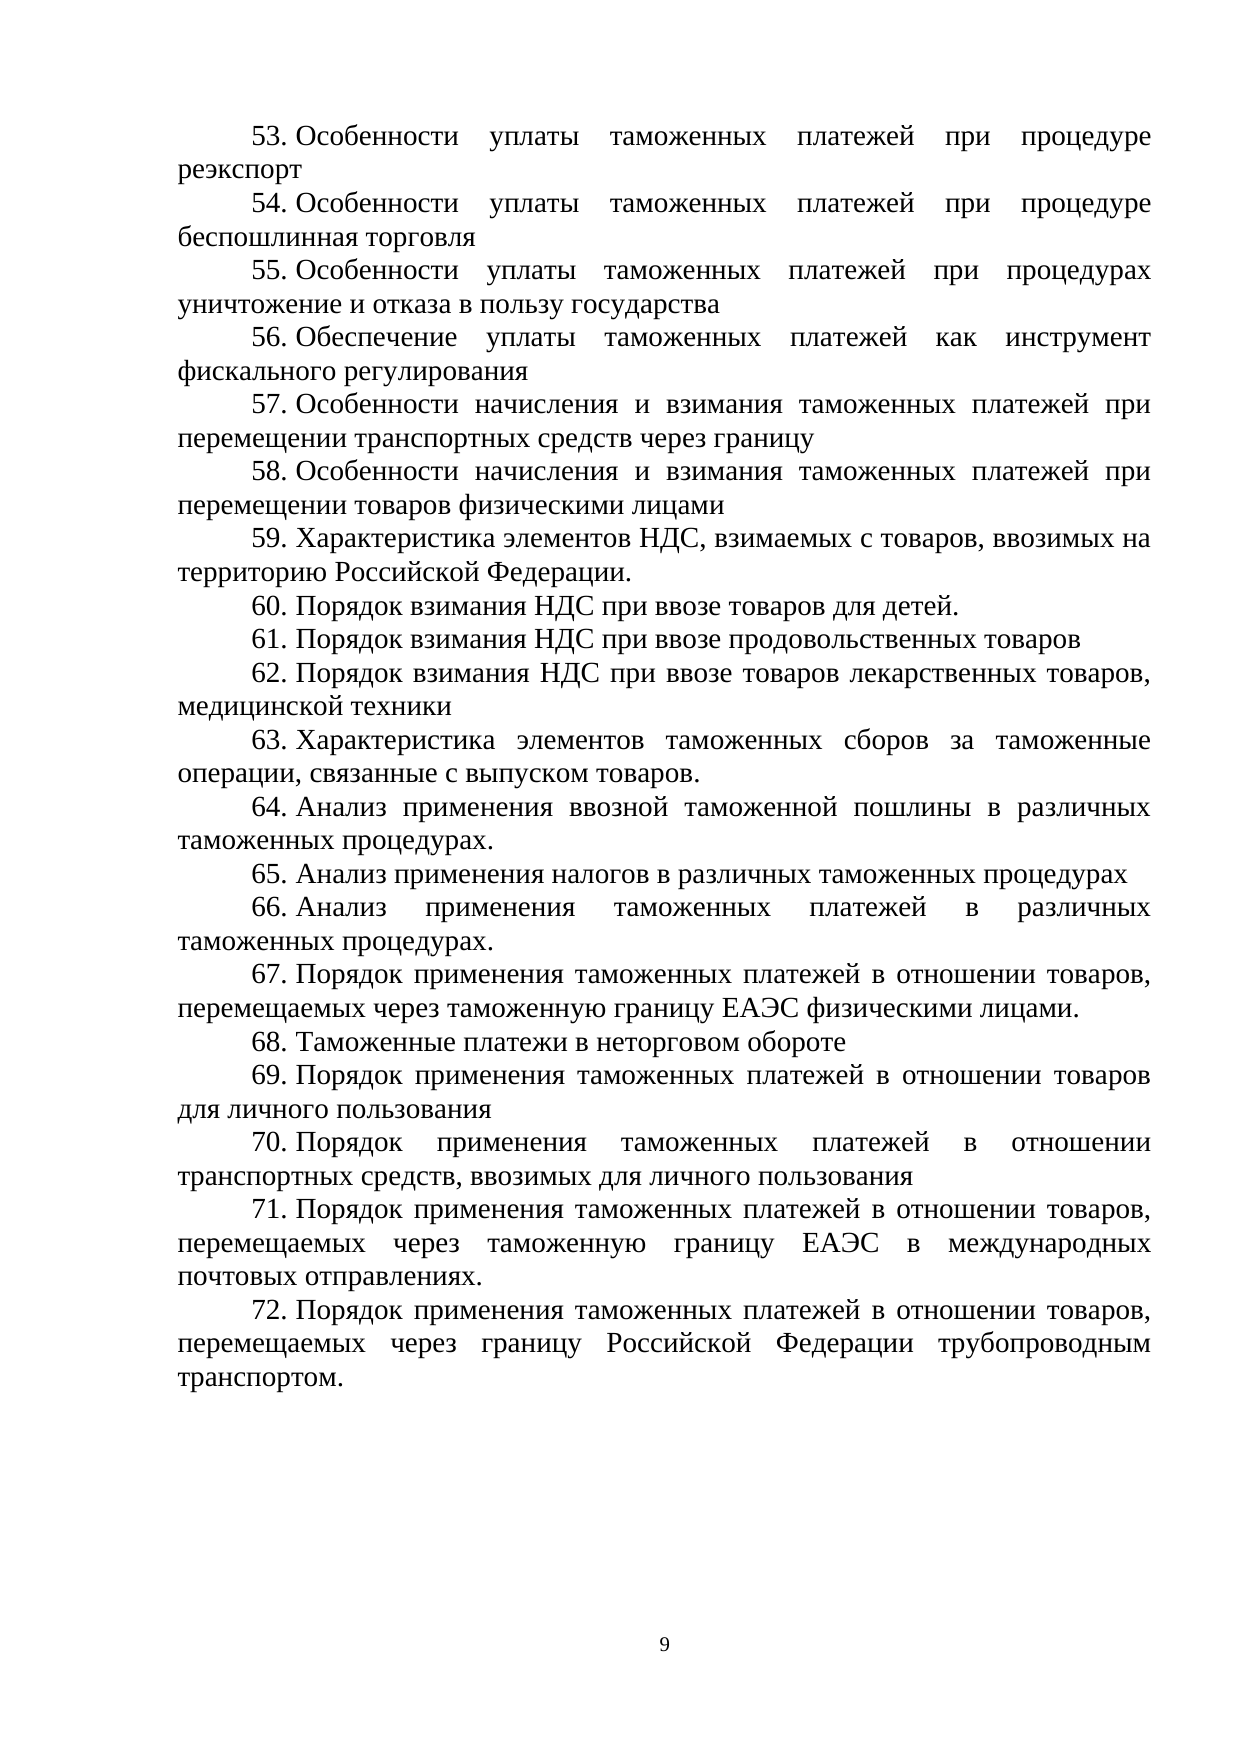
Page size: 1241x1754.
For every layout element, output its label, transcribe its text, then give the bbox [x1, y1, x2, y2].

list Особенности уплаты таможенных платежей при процедурах уничтожение и отказа в пользу государства [177, 252, 1152, 319]
list Анализ применения таможенных платежей в различных таможенных процедурах. [177, 889, 1152, 957]
list Порядок применения таможенных платежей в отношении товаров, перемещаемых через таможенную границу ЕАЭС физическими лицами. [177, 957, 1152, 1024]
list Анализ применения налогов в различных таможенных процедурах [177, 856, 1152, 889]
list Порядок применения таможенных платежей в отношении товаров, перемещаемых через границу Российской Федерации трубопроводным транспортом. [177, 1292, 1152, 1393]
list Порядок взимания НДС при ввозе продовольственных товаров [177, 621, 1152, 655]
list Таможенные платежи в неторговом обороте [177, 1024, 1152, 1057]
list Обеспечение уплаты таможенных платежей как инструмент фискального регулирования [177, 319, 1152, 386]
list Характеристика элементов НДС, взимаемых с товаров, ввозимых на территорию Российской Федерации. [177, 521, 1152, 588]
list Порядок применения таможенных платежей в отношении транспортных средств, ввозимых для личного пользования [177, 1124, 1152, 1191]
list Анализ применения ввозной таможенной пошлины в различных таможенных процедурах. [177, 789, 1152, 856]
list Порядок применения таможенных платежей в отношении товаров, перемещаемых через таможенную границу ЕАЭС в международных почтовых отправлениях. [177, 1191, 1152, 1292]
list Особенности уплаты таможенных платежей при процедуре беспошлинная торговля [177, 185, 1152, 252]
list Характеристика элементов таможенных сборов за таможенные операции, связанные с выпуском товаров. [177, 722, 1152, 789]
list Особенности уплаты таможенных платежей при процедуре реэкспорт [177, 118, 1152, 185]
list Порядок взимания НДС при ввозе товаров лекарственных товаров, медицинской техники [177, 655, 1152, 722]
list Порядок взимания НДС при ввозе товаров для детей. [177, 588, 1152, 621]
list Особенности начисления и взимания таможенных платежей при перемещении транспортных средств через границу [177, 386, 1152, 453]
list Особенности начисления и взимания таможенных платежей при перемещении товаров физическими лицами [177, 453, 1152, 521]
list Порядок применения таможенных платежей в отношении товаров для личного пользования [177, 1057, 1152, 1124]
